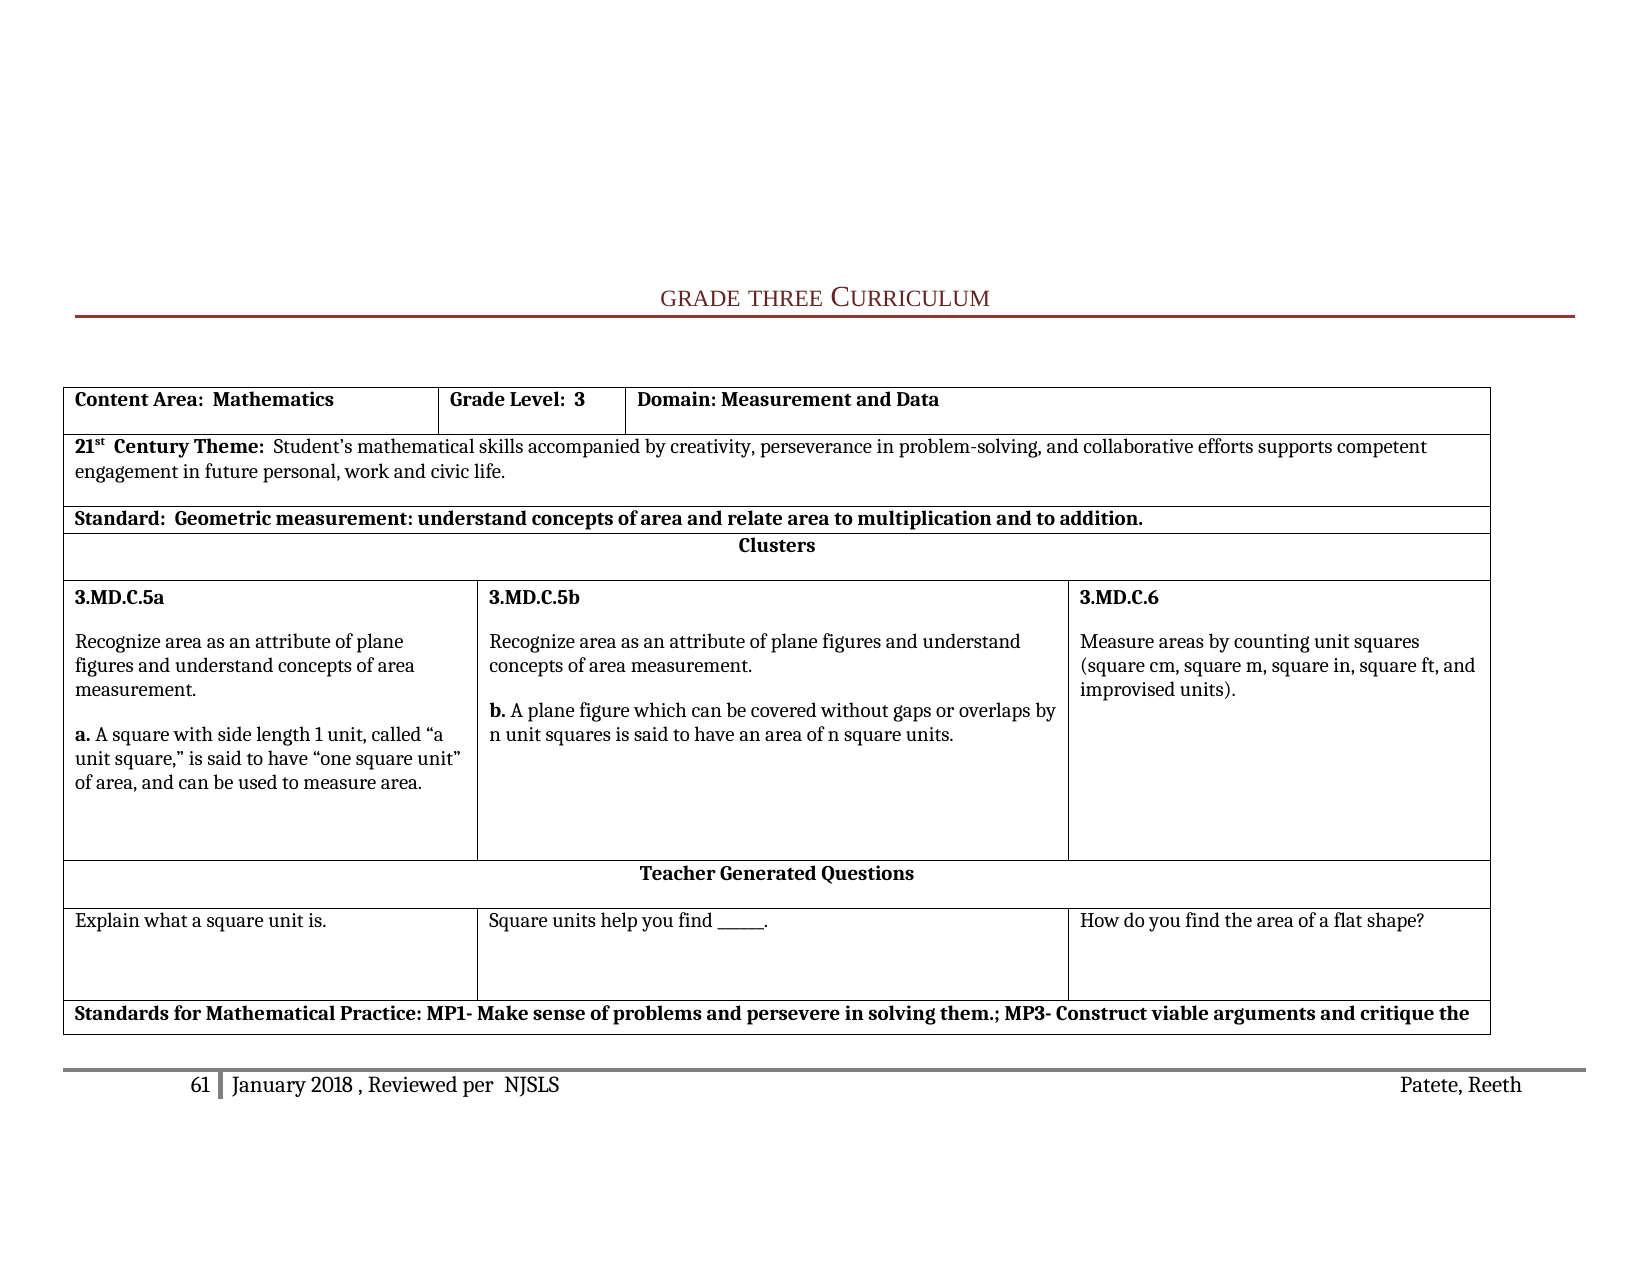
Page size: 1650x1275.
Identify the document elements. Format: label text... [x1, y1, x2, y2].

text grade three Curriculum [75, 279, 1575, 315]
table_header Content Area: Mathematics [64, 388, 438, 434]
table_cell Explain what a square unit is. [64, 909, 477, 1000]
table_cell Teacher Generated Questions [64, 861, 1490, 907]
table_cell 3.MD.C.5b Recognize area as an attribute of plane figures and understand concepts of area measurement. b. A plane figure which can be covered without gaps or overlaps by n unit squares is said to have an area of n square units. [478, 581, 1068, 860]
table_cell Square units help you find ______. [478, 909, 1068, 1000]
table_header Domain: Measurement and Data [626, 388, 1490, 434]
table_header Grade Level: 3 [439, 388, 625, 434]
table_cell 21st Century Theme: Student’s mathematical skills accompanied by creativity, perseverance in problem-solving, and collaborative efforts supports competent engagement in future personal, work and civic life. [64, 435, 1490, 506]
table_cell Clusters [64, 534, 1490, 580]
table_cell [64, 1001, 1490, 1033]
table_cell Standard: Geometric measurement: understand concepts of area and relate area to multiplication and to addition. [64, 507, 1490, 533]
table_cell How do you find the area of a flat shape? [1069, 909, 1490, 1000]
table_cell 3.MD.C.5a Recognize area as an attribute of plane figures and understand concepts of area measurement. a. A square with side length 1 unit, called “a unit square,” is said to have “one square unit” of area, and can be used to measure area. [64, 581, 477, 860]
table_cell 3.MD.C.6 Measure areas by counting unit squares (square cm, square m, square in, square ft, and improvised units). [1069, 581, 1490, 860]
